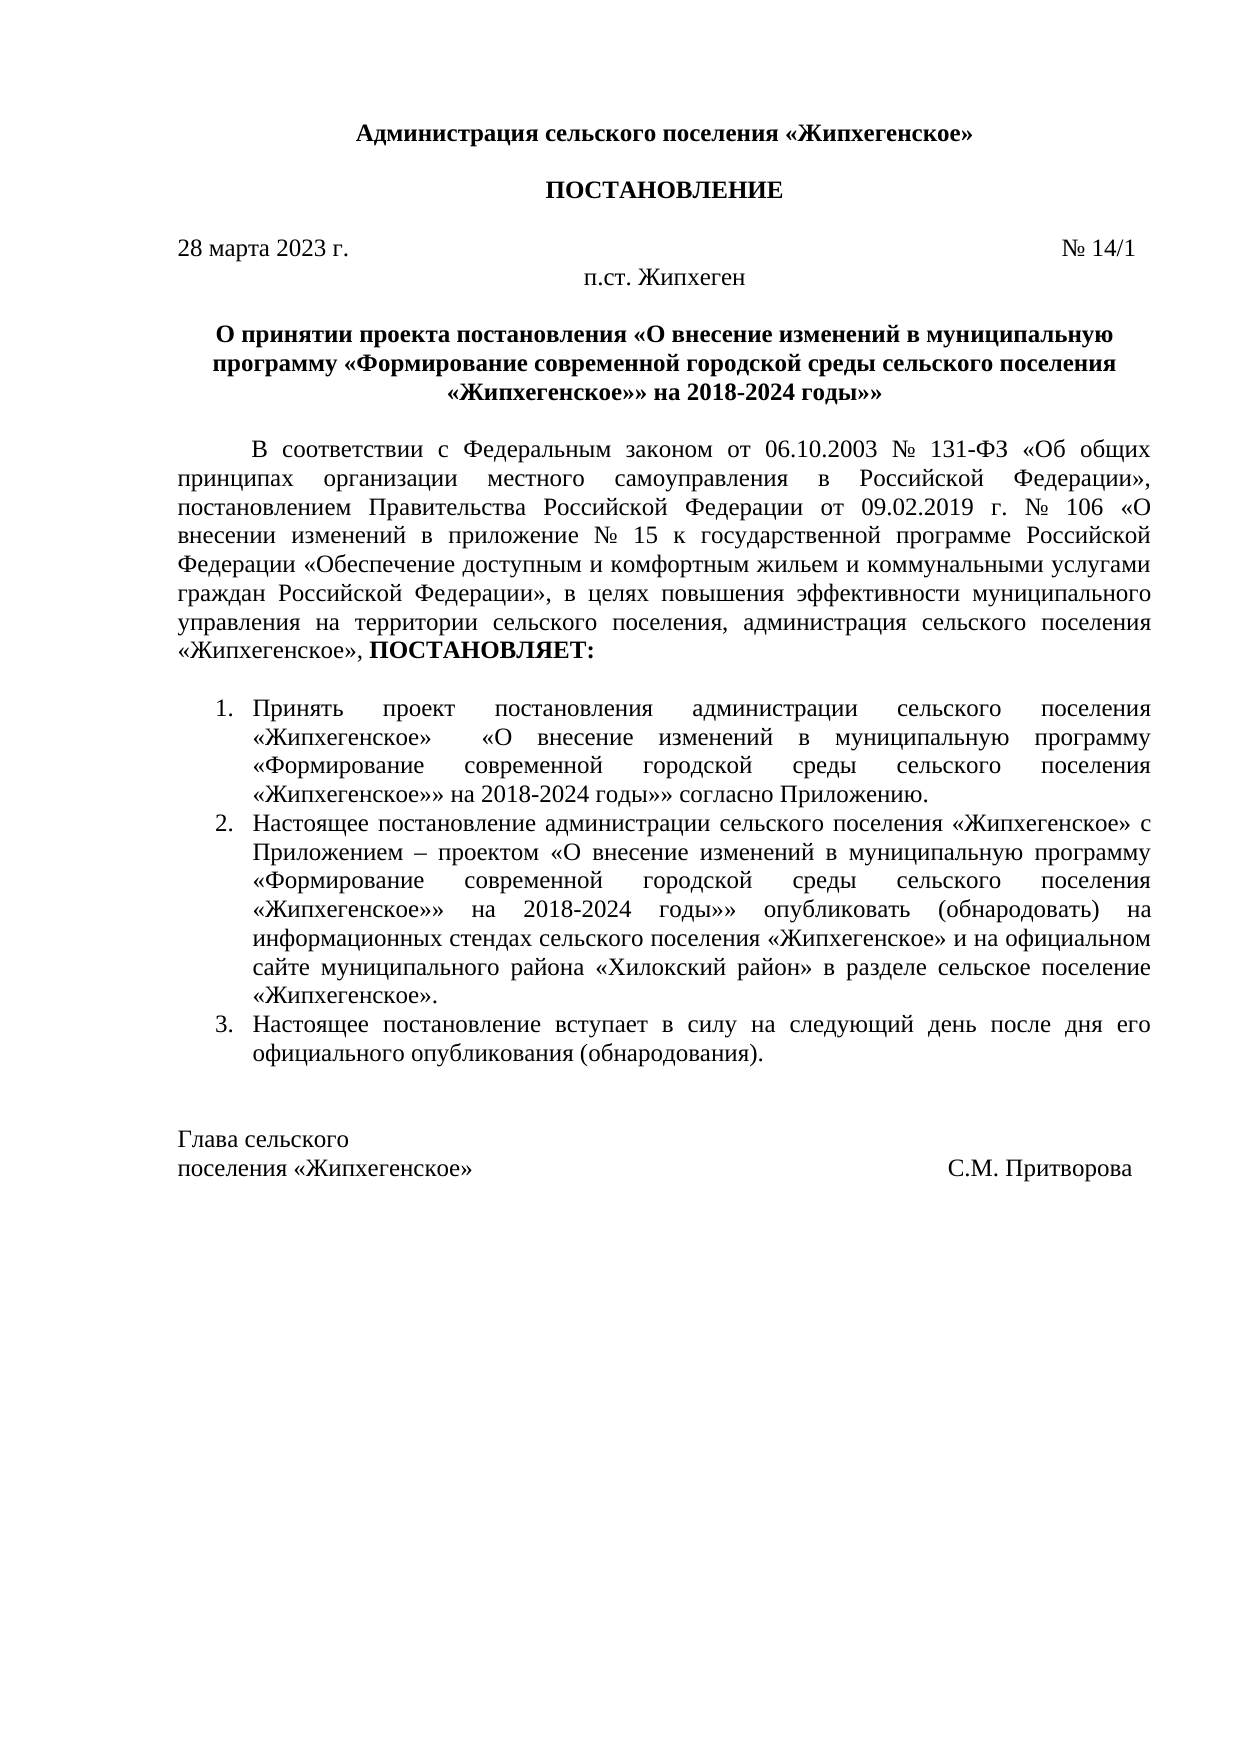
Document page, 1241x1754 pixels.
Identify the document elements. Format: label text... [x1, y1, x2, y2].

text О принятии проекта постановления «О внесение изменений в муниципальную программу «Формирование современной городской среды сельского поселения «Жипхегенское»» на 2018-2024 годы»» [177, 319, 1152, 406]
text Глава сельского [177, 1124, 1152, 1153]
text п.ст. Жипхеген [177, 262, 1152, 291]
text поселения «Жипхегенское» С.М. Притворова [177, 1153, 1152, 1182]
text В соответствии с Федеральным законом от 06.10.2003 № 131-ФЗ «Об общих принципах организации местного самоуправления в Российской Федерации», постановлением Правительства Российской Федерации от 09.02.2019 г. № 106 «О внесении изменений в приложение № 15 к государственной программе Российской Федерации «Обеспечение доступным и комфортным жильем и коммунальными услугами граждан Российской Федерации», в целях повышения эффективности муниципального управления на территории сельского поселения, администрация сельского поселения «Жипхегенское», ПОСТАНОВЛЯЕТ: [177, 434, 1152, 664]
text Администрация сельского поселения «Жипхегенское» [177, 118, 1152, 147]
text 28 марта 2023 г. № 14/1 [177, 233, 1152, 262]
list Настоящее постановление администрации сельского поселения «Жипхегенское» с Приложением – проектом «О внесение изменений в муниципальную программу «Формирование современной городской среды сельского поселения «Жипхегенское»» на 2018-2024 годы»» опубликовать (обнародовать) на информационных стендах сельского поселения «Жипхегенское» и на официальном сайте муниципального района «Хилокский район» в разделе сельское поселение «Жипхегенское». [215, 808, 1152, 1009]
list Настоящее постановление вступает в силу на следующий день после дня его официального опубликования (обнародования). [215, 1009, 1152, 1067]
list Принять проект постановления администрации сельского поселения «Жипхегенское» «О внесение изменений в муниципальную программу «Формирование современной городской среды сельского поселения «Жипхегенское»» на 2018-2024 годы»» согласно Приложению. [215, 693, 1152, 808]
text ПОСТАНОВЛЕНИЕ [177, 176, 1152, 204]
